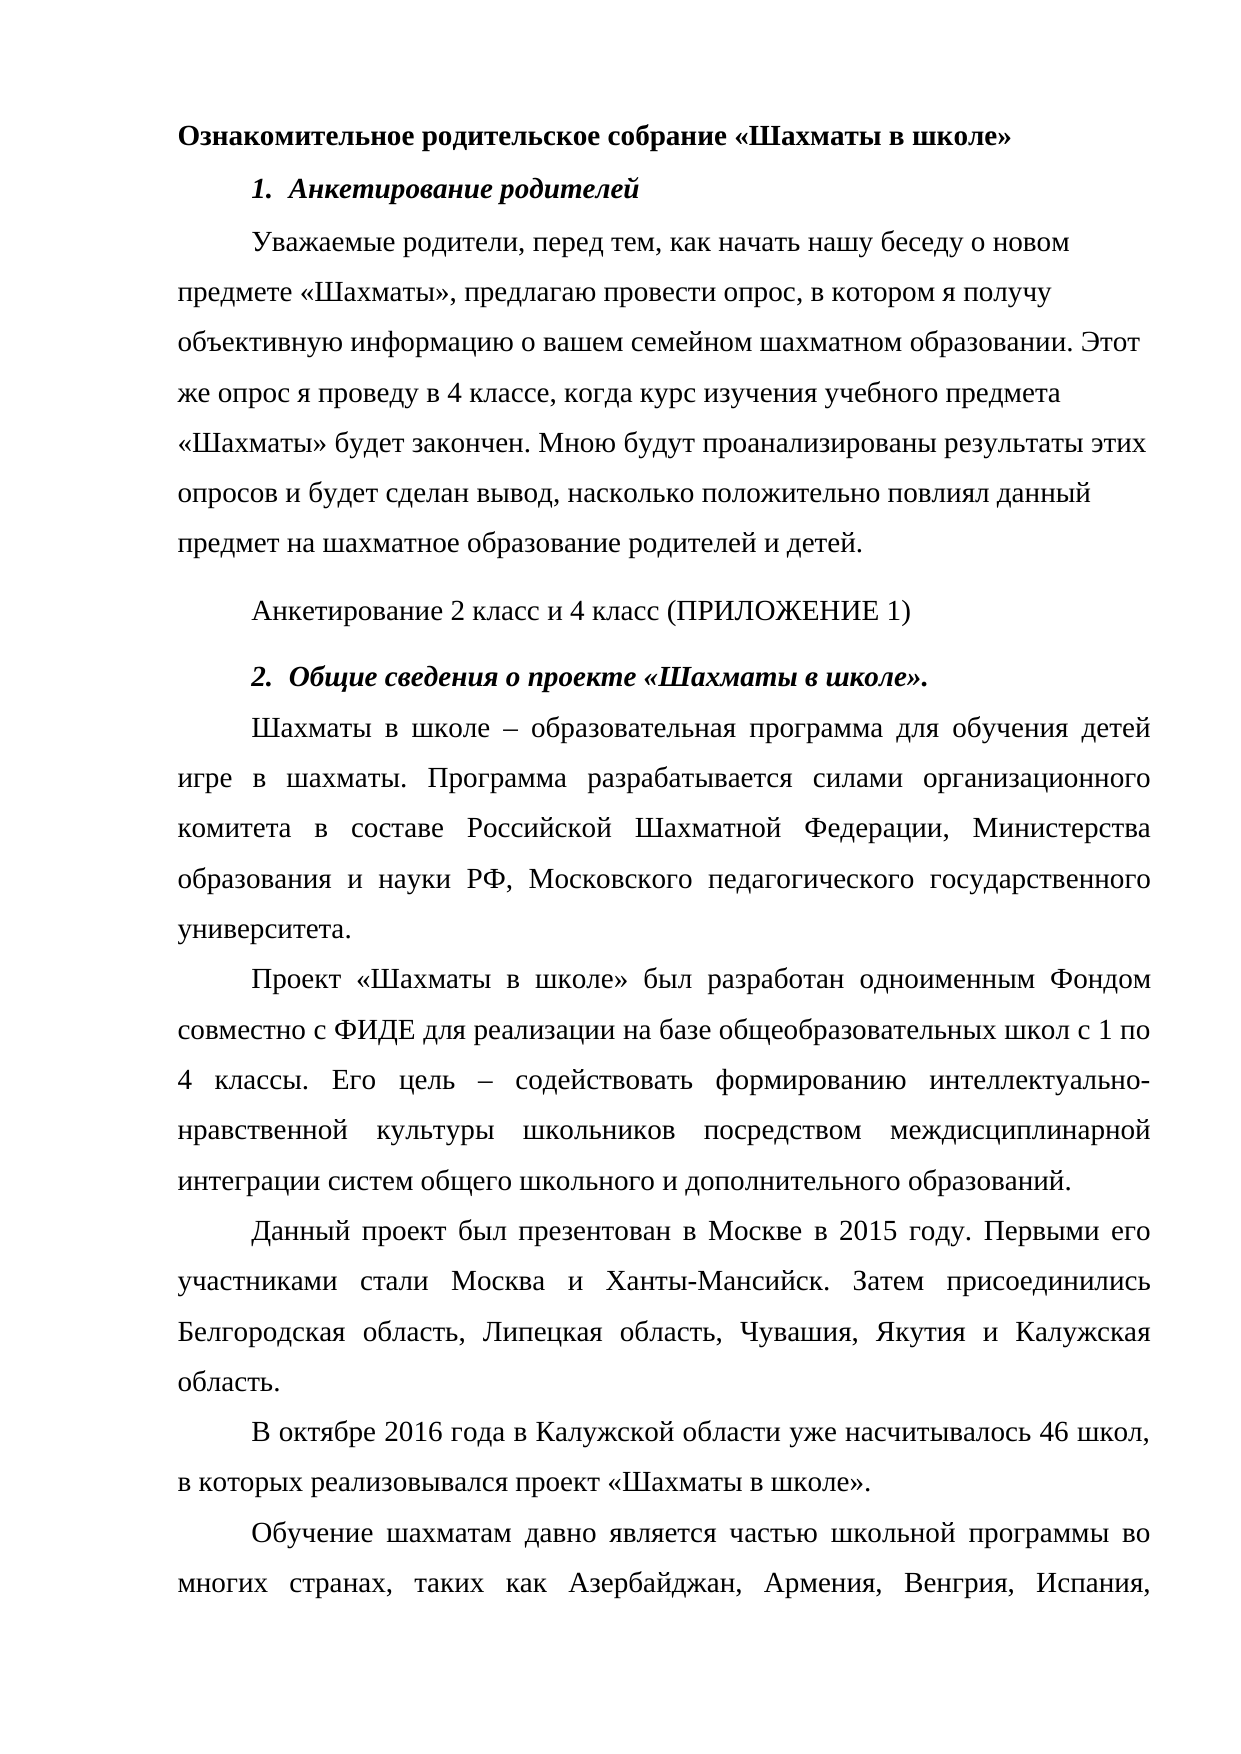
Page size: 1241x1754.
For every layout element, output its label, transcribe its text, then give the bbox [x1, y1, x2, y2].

text В октябре 2016 года в Калужской области уже насчитывалось 46 школ, в которых реализовывался проект «Шахматы в школе». [177, 1414, 1152, 1498]
list Общие сведения о проекте «Шахматы в школе». [251, 659, 1152, 693]
text Данный проект был презентован в Москве в 2015 году. Первыми его участниками стали Москва и Ханты-Мансийск. Затем присоединились Белгородская область, Липецкая область, Чувашия, Якутия и Калужская область. [177, 1213, 1152, 1397]
list Анкетирование родителей [251, 171, 1152, 204]
text Проект «Шахматы в школе» был разработан одноименным Фондом совместно с ФИДЕ для реализации на базе общеобразовательных школ с 1 по 4 классы. Его цель – содействовать формированию интеллектуально-нравственной культуры школьников посредством междисциплинарной интеграции систем общего школьного и дополнительного образований. [177, 961, 1152, 1196]
text Ознакомительное родительское собрание «Шахматы в школе» [177, 118, 1152, 152]
text Шахматы в школе – образовательная программа для обучения детей игре в шахматы. Программа разрабатывается силами организационного комитета в составе Российской Шахматной Федерации, Министерства образования и науки РФ, Московского педагогического государственного университета. [177, 710, 1152, 945]
text Уважаемые родители, перед тем, как начать нашу беседу о новом предмете «Шахматы», предлагаю провести опрос, в котором я получу объективную информацию о вашем семейном шахматном образовании. Этот же опрос я проведу в 4 классе, когда курс изучения учебного предмета «Шахматы» будет закончен. Мною будут проанализированы результаты этих опросов и будет сделан вывод, насколько положительно повлиял данный предмет на шахматное образование родителей и детей. [177, 224, 1152, 559]
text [177, 1515, 1152, 1599]
text Анкетирование 2 класс и 4 класс (ПРИЛОЖЕНИЕ 1) [177, 593, 1152, 626]
